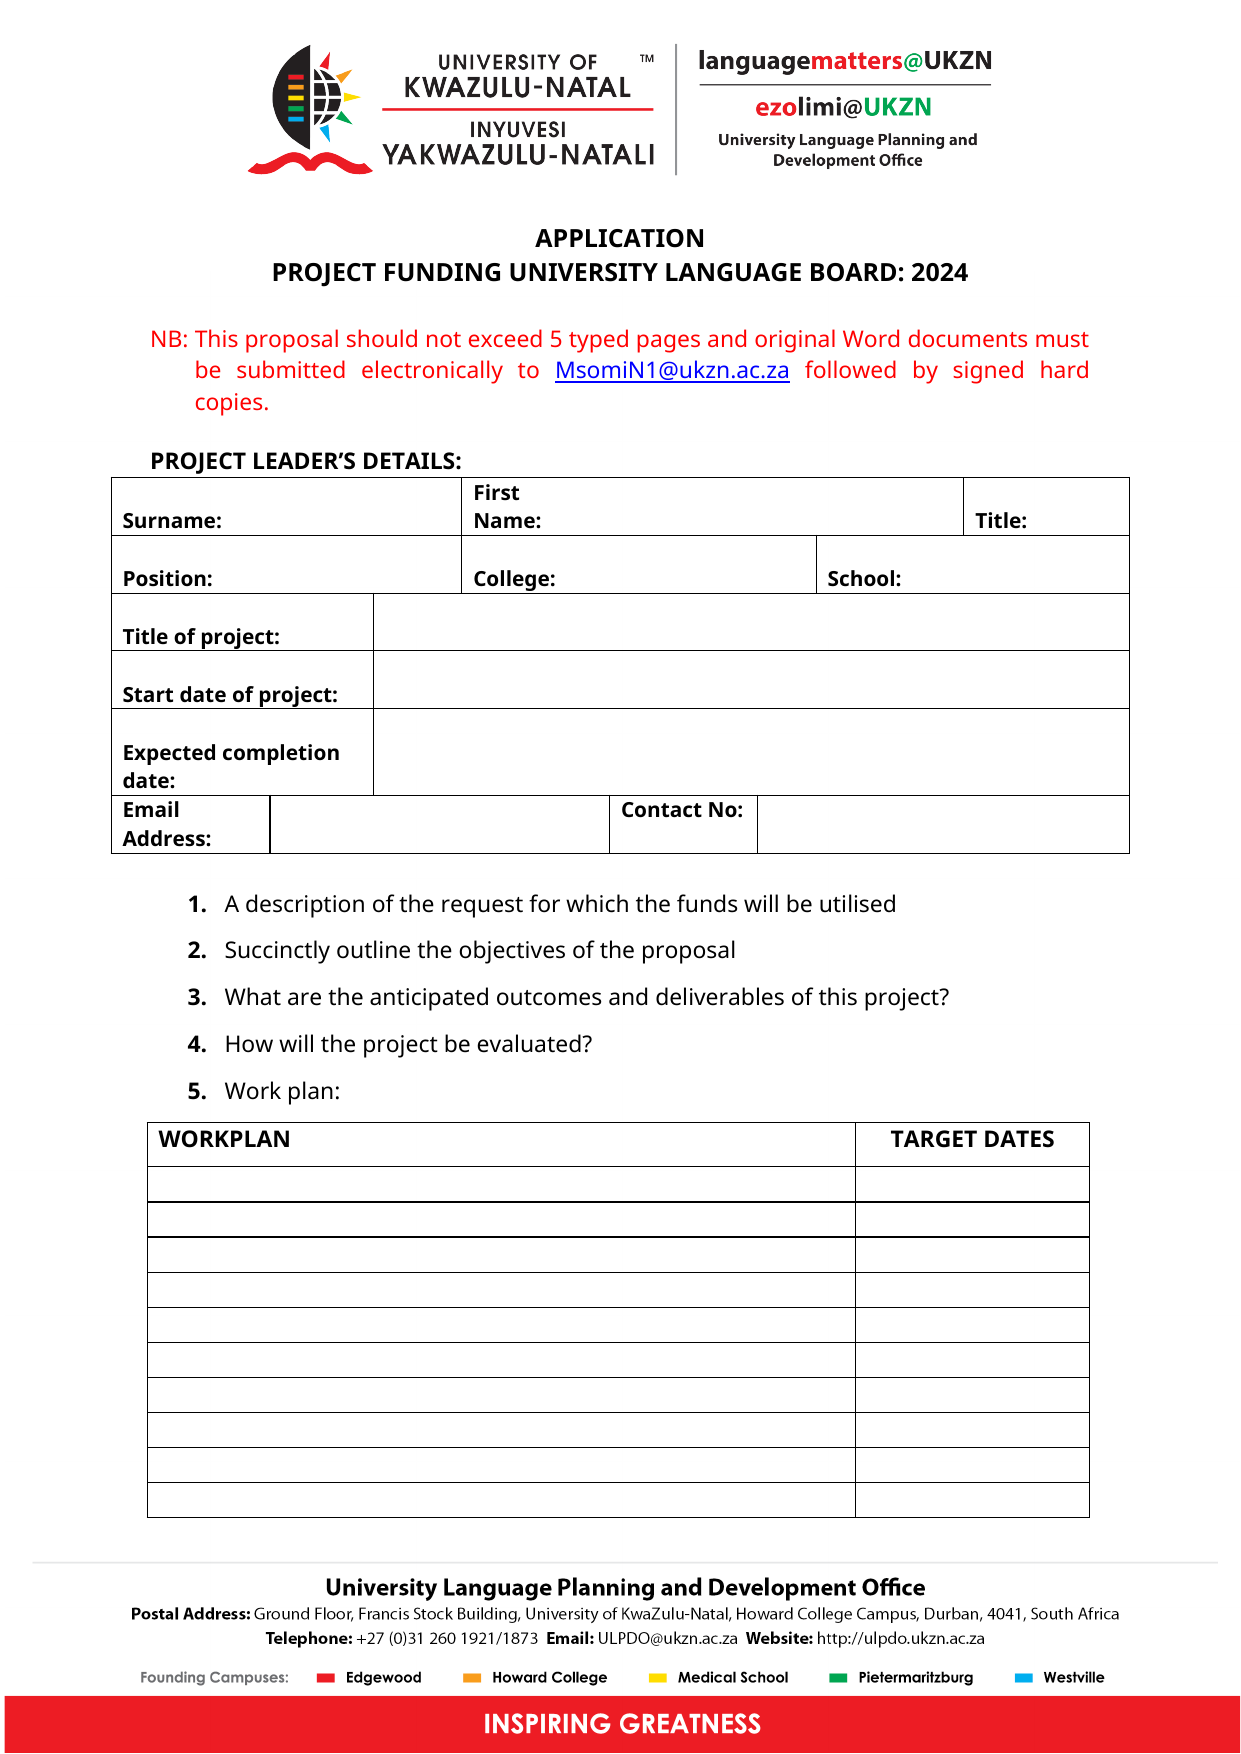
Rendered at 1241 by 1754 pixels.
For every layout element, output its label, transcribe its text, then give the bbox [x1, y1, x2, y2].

table_header Title: [964, 478, 1129, 534]
table_cell [856, 1448, 1089, 1482]
table_header TARGET DATES [856, 1123, 1089, 1166]
title What are the anticipated outcomes and deliverables of this project? [187, 981, 1090, 1013]
table_cell [856, 1167, 1089, 1201]
table_cell [148, 1343, 855, 1377]
table_cell Email Address: [112, 796, 269, 852]
table_cell [374, 594, 1129, 650]
picture [4, 271, 1241, 1753]
table_header Surname: [112, 478, 461, 534]
title NB: This proposal should not exceed 5 typed pages and original Word documents must be submitted electronically to MsomiN1@ukzn.ac.za followed by signed hard copies. [150, 323, 1090, 417]
title Succinctly outline the objectives of the proposal [187, 934, 1090, 966]
table_header First Name: [462, 478, 963, 534]
table_cell Contact No: [610, 796, 757, 852]
title PROJECT FUNDING UNIVERSITY LANGUAGE BOARD: 2024 [150, 255, 1090, 289]
table_cell [148, 1203, 855, 1236]
table_cell [856, 1343, 1089, 1377]
text PROJECT LEADER’S DETAILS: [150, 445, 1090, 477]
table_cell Position: [112, 536, 461, 592]
table_cell [856, 1273, 1089, 1307]
table_cell School: [817, 536, 1129, 592]
table_cell [374, 709, 1129, 794]
table_cell [856, 1203, 1089, 1236]
table_header WORKPLAN [148, 1123, 855, 1166]
table_cell [856, 1378, 1089, 1412]
table_cell [856, 1238, 1089, 1272]
title A description of the request for which the funds will be utilised [187, 888, 1090, 919]
table_cell [374, 651, 1129, 708]
table_cell [148, 1167, 855, 1201]
table_cell [148, 1483, 855, 1517]
title Work plan: [187, 1075, 1090, 1106]
table_cell Expected completion date: [112, 709, 373, 794]
table_cell [148, 1308, 855, 1342]
table_cell [148, 1413, 855, 1447]
table_cell College: [462, 536, 816, 592]
picture [212, 16, 1028, 203]
table_cell [856, 1308, 1089, 1342]
table_cell [856, 1413, 1089, 1447]
title How will the project be evaluated? [187, 1028, 1090, 1059]
table_cell Title of project: [112, 594, 373, 650]
table_cell [148, 1378, 855, 1412]
title APPLICATION [150, 221, 1090, 255]
table_cell [271, 796, 609, 852]
table_cell [148, 1448, 855, 1482]
table_cell [856, 1483, 1089, 1517]
table_cell [758, 796, 1129, 852]
table_cell [148, 1238, 855, 1272]
table_cell [148, 1273, 855, 1307]
table_cell Start date of project: [112, 651, 373, 708]
